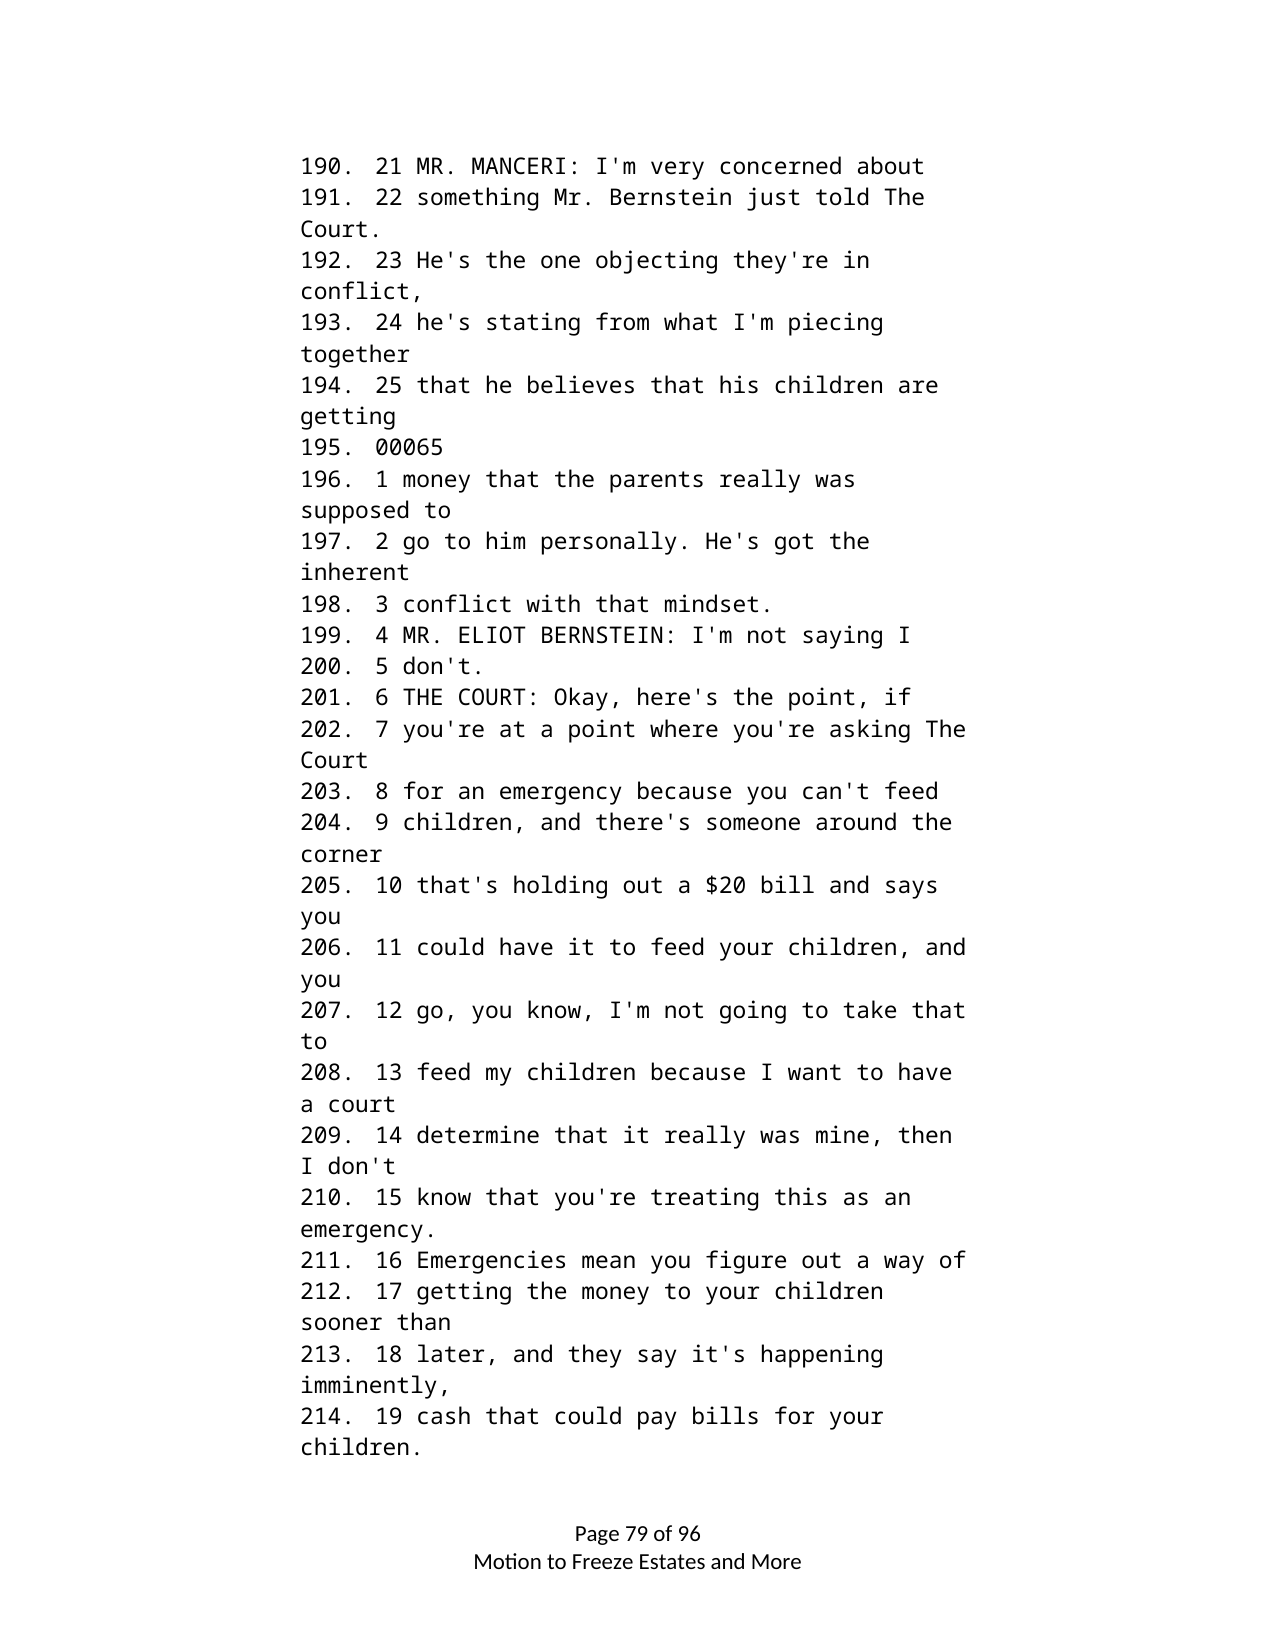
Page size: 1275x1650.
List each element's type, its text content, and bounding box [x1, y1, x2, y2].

list 23 He's the one objecting they're in conflict, [300, 244, 975, 306]
list 7 you're at a point where you're asking The Court [300, 712, 975, 775]
list 10 that's holding out a $20 bill and says you [300, 869, 975, 931]
list 11 could have it to feed your children, and you [300, 931, 975, 994]
list 3 conflict with that mindset. [300, 587, 975, 619]
list 19 cash that could pay bills for your children. [300, 1400, 975, 1462]
list 12 go, you know, I'm not going to take that to [300, 994, 975, 1056]
list 9 children, and there's someone around the corner [300, 806, 975, 869]
list 24 he's stating from what I'm piecing together [300, 306, 975, 369]
list 13 feed my children because I want to have a court [300, 1056, 975, 1119]
list 4 MR. ELIOT BERNSTEIN: I'm not saying I [300, 619, 975, 650]
list 21 MR. MANCERI: I'm very concerned about [300, 150, 975, 181]
list 17 getting the money to your children sooner than [300, 1275, 975, 1337]
list 00065 [300, 431, 975, 462]
list 6 THE COURT: Okay, here's the point, if [300, 681, 975, 712]
list 18 later, and they say it's happening imminently, [300, 1337, 975, 1400]
list 1 money that the parents really was supposed to [300, 462, 975, 525]
list 5 don't. [300, 650, 975, 681]
list 14 determine that it really was mine, then I don't [300, 1119, 975, 1181]
list 8 for an emergency because you can't feed [300, 775, 975, 806]
list 22 something Mr. Bernstein just told The Court. [300, 181, 975, 244]
list 25 that he believes that his children are getting [300, 369, 975, 431]
list 15 know that you're treating this as an emergency. [300, 1181, 975, 1244]
list 2 go to him personally. He's got the inherent [300, 525, 975, 587]
list 16 Emergencies mean you figure out a way of [300, 1244, 975, 1275]
